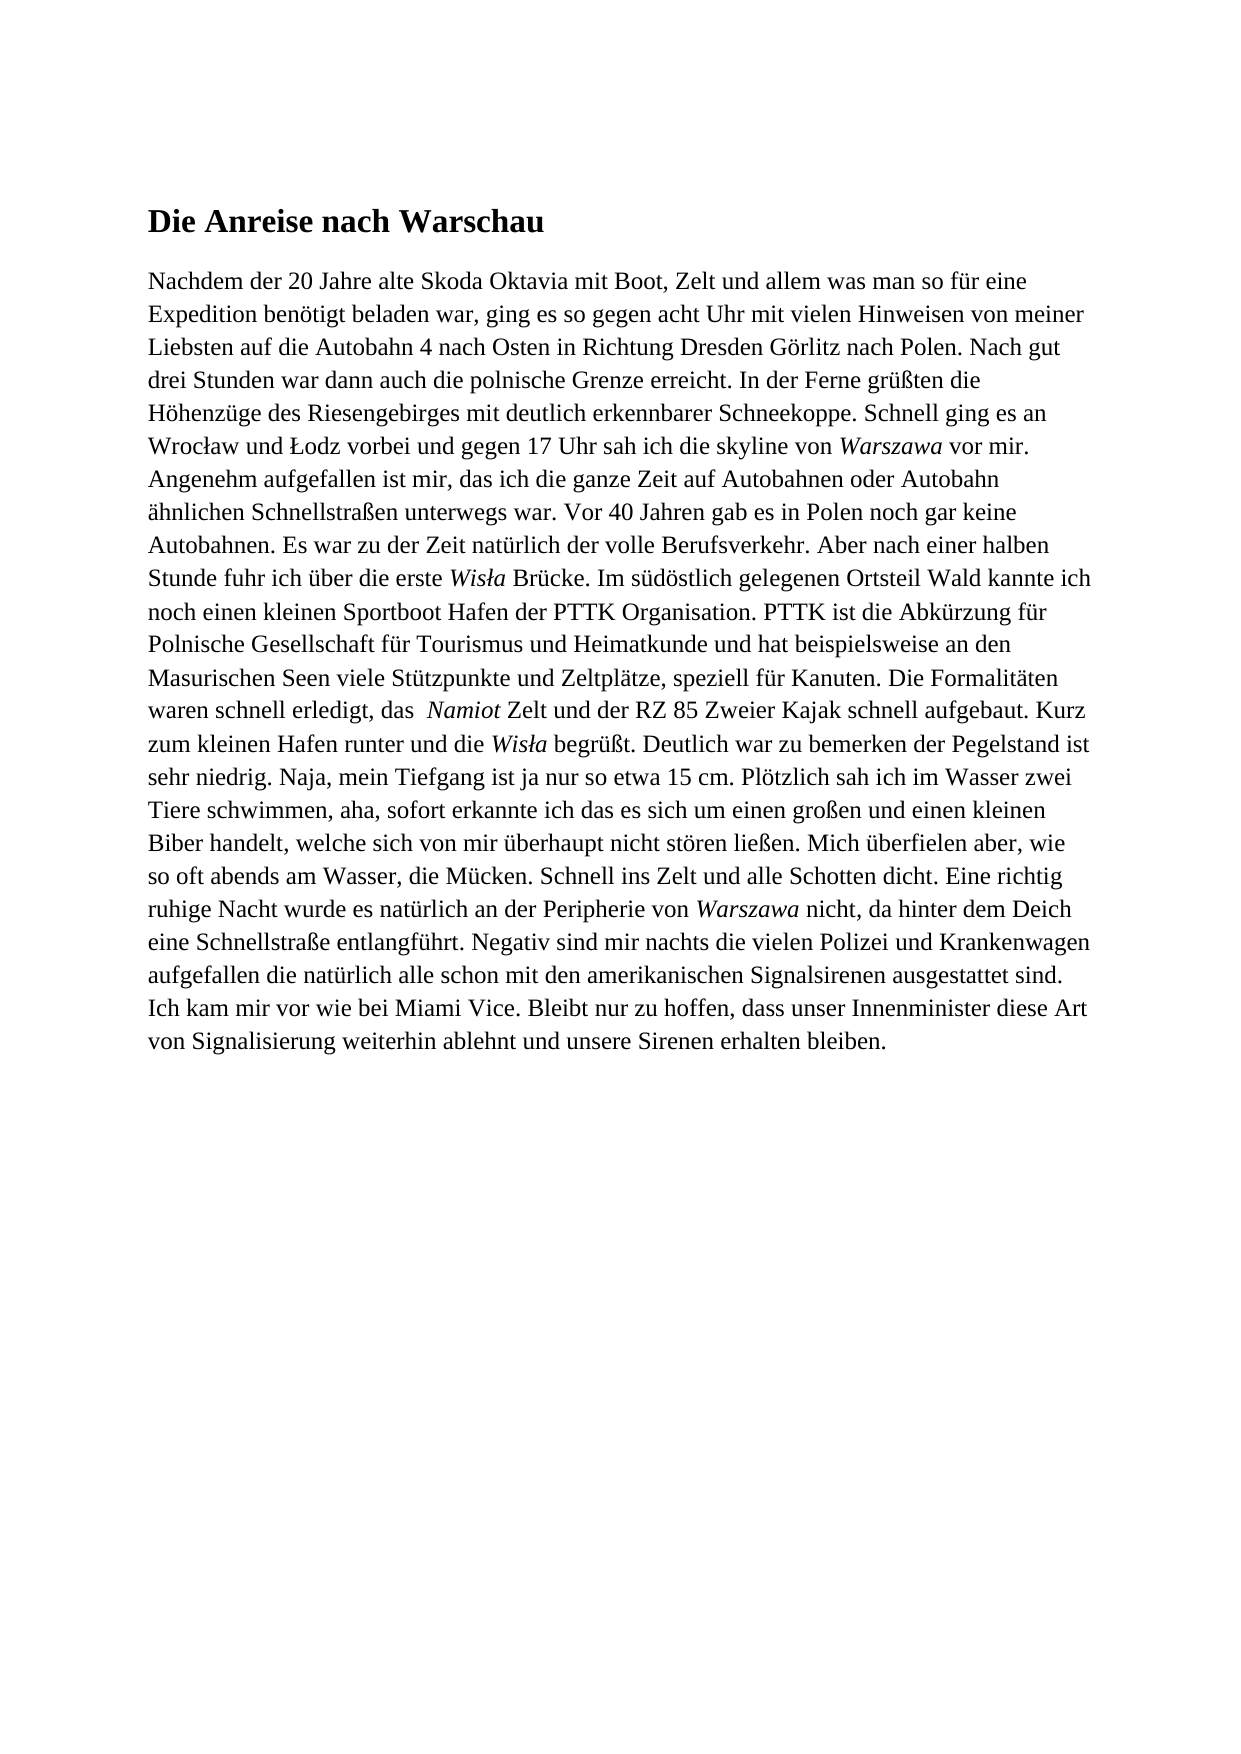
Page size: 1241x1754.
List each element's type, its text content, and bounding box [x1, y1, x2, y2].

text Die Anreise nach Warschau [148, 201, 1093, 240]
text Nachdem der 20 Jahre alte Skoda Oktavia mit Boot, Zelt und allem was man so für eine Expedition benötigt beladen war, ging es so gegen acht Uhr mit vielen Hinweisen von meiner Liebsten auf die Autobahn 4 nach Osten in Richtung Dresden Görlitz nach Polen. Nach gut drei Stunden war dann auch die polnische Grenze erreicht. In der Ferne grüßten die Höhenzüge des Riesengebirges mit deutlich erkennbarer Schneekoppe. Schnell ging es an Wrocław und Łodz vorbei und gegen 17 Uhr sah ich die skyline von Warszawa vor mir. Angenehm aufgefallen ist mir, das ich die ganze Zeit auf Autobahnen oder Autobahn ähnlichen Schnellstraßen unterwegs war. Vor 40 Jahren gab es in Polen noch gar keine Autobahnen. Es war zu der Zeit natürlich der volle Berufsverkehr. Aber nach einer halben Stunde fuhr ich über die erste Wisła Brücke. Im südöstlich gelegenen Ortsteil Wald kannte ich noch einen kleinen Sportboot Hafen der PTTK Organisation. PTTK ist die Abkürzung für Polnische Gesellschaft für Tourismus und Heimatkunde und hat beispielsweise an den Masurischen Seen viele Stützpunkte und Zeltplätze, speziell für Kanuten. Die Formalitäten waren schnell erledigt, das Namiot Zelt und der RZ 85 Zweier Kajak schnell aufgebaut. Kurz zum kleinen Hafen runter und die Wisła begrüßt. Deutlich war zu bemerken der Pegelstand ist sehr niedrig. Naja, mein Tiefgang ist ja nur so etwa 15 cm. Plötzlich sah ich im Wasser zwei Tiere schwimmen, aha, sofort erkannte ich das es sich um einen großen und einen kleinen Biber handelt, welche sich von mir überhaupt nicht stören ließen. Mich überfielen aber, wie so oft abends am Wasser, die Mücken. Schnell ins Zelt und alle Schotten dicht. Eine richtig ruhige Nacht wurde es natürlich an der Peripherie von Warszawa nicht, da hinter dem Deich eine Schnellstraße entlangführt. Negativ sind mir nachts die vielen Polizei und Krankenwagen aufgefallen die natürlich alle schon mit den amerikanischen Signalsirenen ausgestattet sind. Ich kam mir vor wie bei Miami Vice. Bleibt nur zu hoffen, dass unser Innenminister diese Art von Signalisierung weiterhin ablehnt und unsere Sirenen erhalten bleiben. [148, 266, 1093, 1054]
